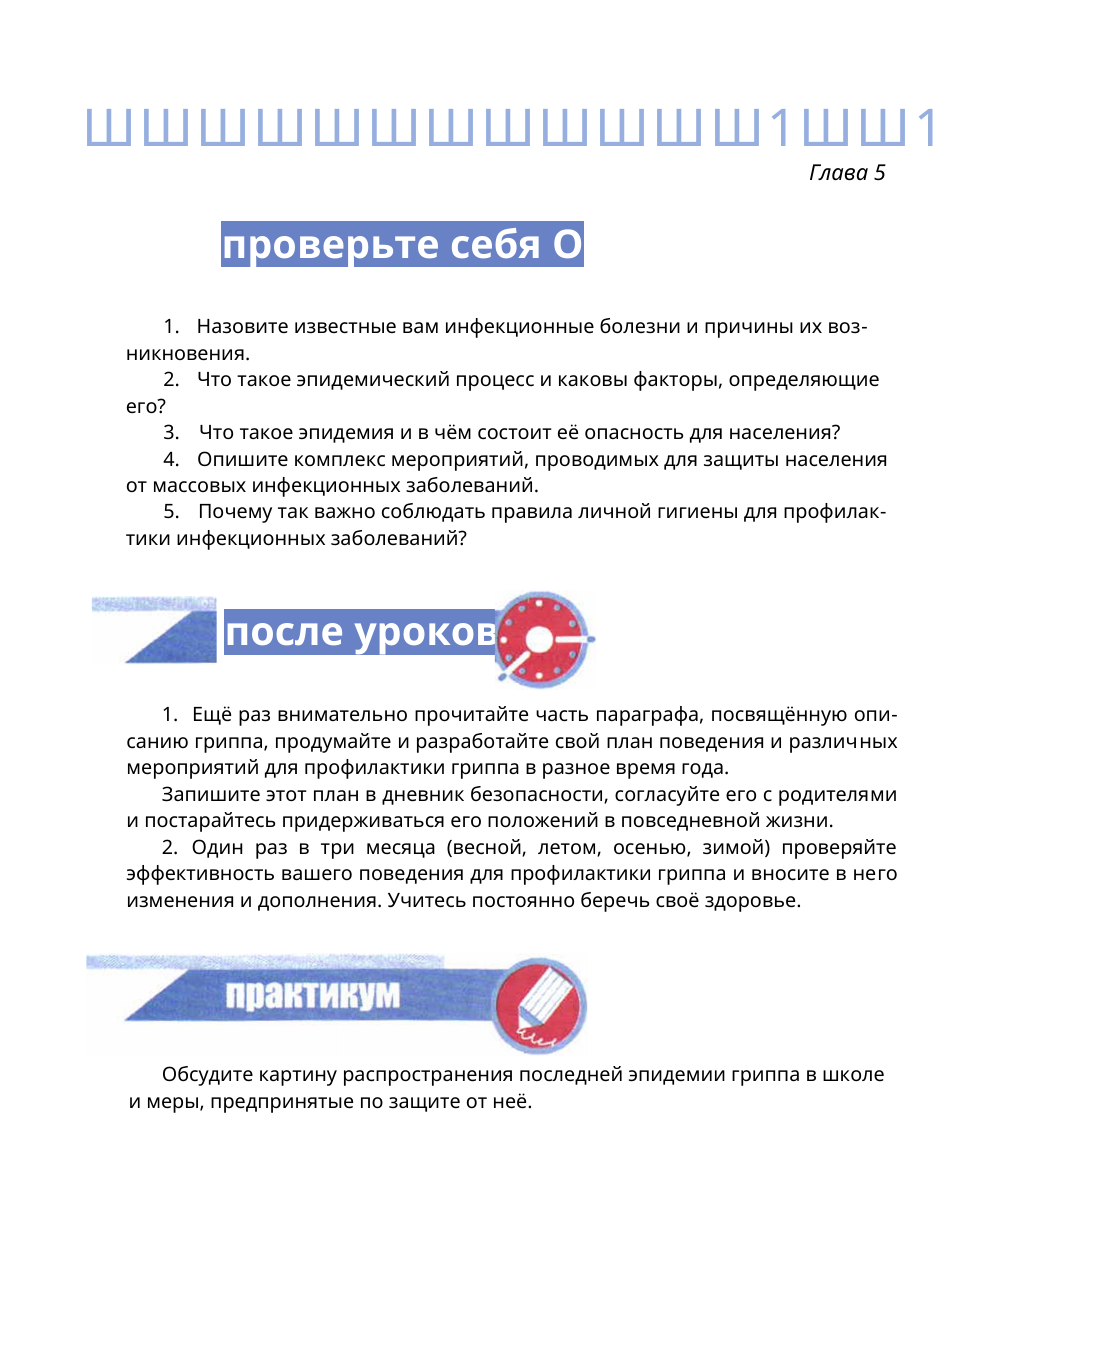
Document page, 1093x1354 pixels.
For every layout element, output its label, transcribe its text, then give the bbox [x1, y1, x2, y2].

text Обсудите картину распространения последней эпидемии гриппа в школе и меры, предпринятые по защите от неё. [128, 1060, 897, 1114]
picture [91, 596, 217, 665]
list Ещё раз внимательно прочитайте часть параграфа, посвящённую описанию гриппа, продумайте и разработайте свой план поведения и различных мероприятий для профилактики гриппа в разное время года. [126, 701, 897, 780]
picture [494, 590, 597, 690]
text Глава 5 [809, 159, 1015, 184]
list Что такое эпидемический процесс и каковы факторы, определяющие его? [126, 366, 896, 418]
text ШШШШШШШШШШШШ1ШШ1 [82, 96, 1015, 159]
text после уроков [224, 609, 494, 655]
list Почему так важно соблюдать правила личной гигиены для профилактики инфекционных заболеваний? [126, 498, 896, 551]
text проверьте себя О [221, 221, 584, 267]
list Что такое эпидемия и в чём состоит её опасность для населения? [126, 418, 1015, 445]
list Опишите комплекс мероприятий, проводимых для защиты населения от массовых инфекционных заболеваний. [126, 445, 896, 498]
list Назовите известные вам инфекционные болезни и причины их возникновения. [126, 313, 896, 366]
list Один раз в три месяца (весной, летом, осенью, зимой) проверяйте эффективность вашего поведения для профилактики гриппа и вносите в него изменения и дополнения. Учитесь постоянно беречь своё здоровье. [126, 833, 897, 912]
text Запишите этот план в дневник безопасности, согласуйте его с родителями и постарайтесь придерживаться его положений в повседневной жизни. [126, 780, 897, 833]
picture [86, 953, 588, 1056]
